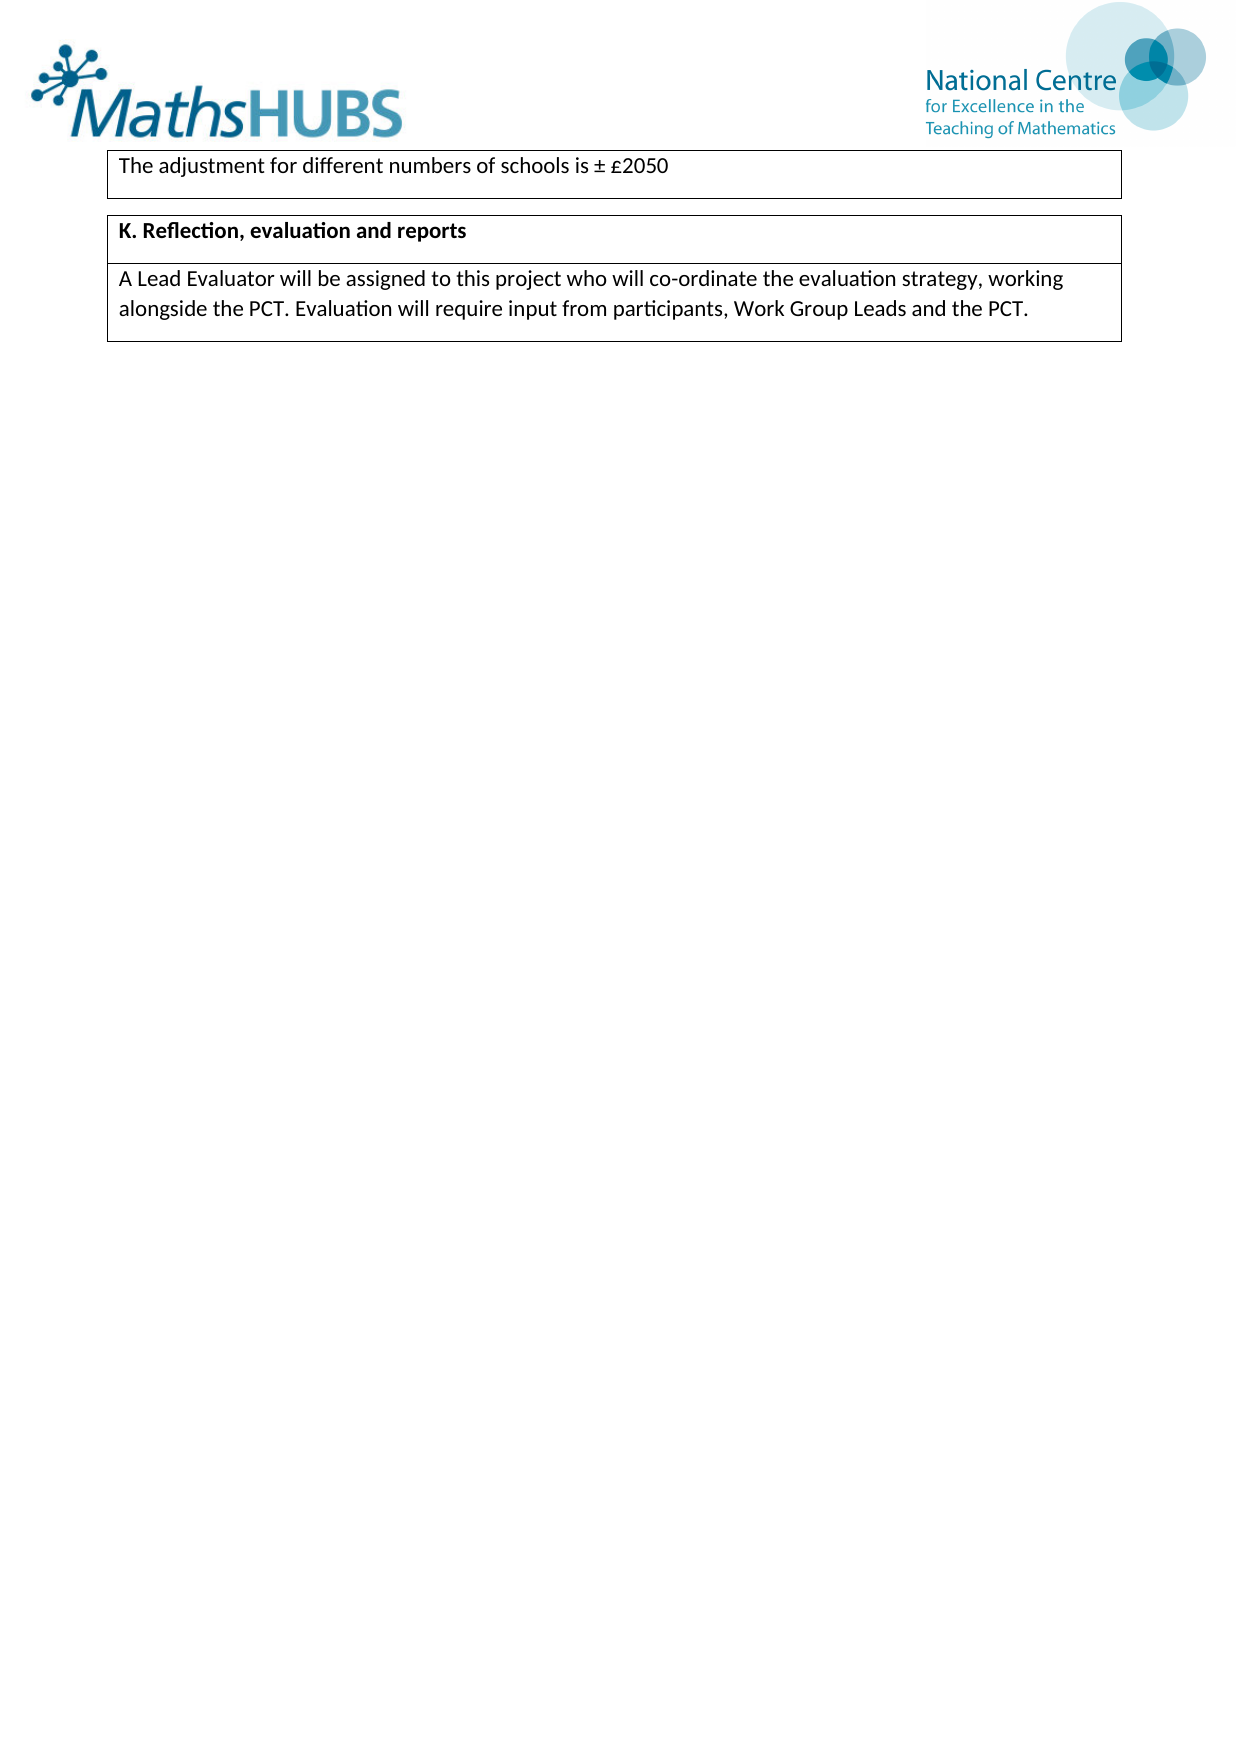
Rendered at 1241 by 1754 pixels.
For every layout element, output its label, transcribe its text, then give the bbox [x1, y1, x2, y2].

picture [8, 22, 423, 159]
table_header K. Reflection, evaluation and reports [108, 216, 1121, 263]
table_cell A Lead Evaluator will be assigned to this project who will co-ordinate the evaluation strategy, working alongside the PCT. Evaluation will require input from participants, Work Group Leads and the PCT. [108, 264, 1121, 341]
picture [925, 0, 1236, 147]
